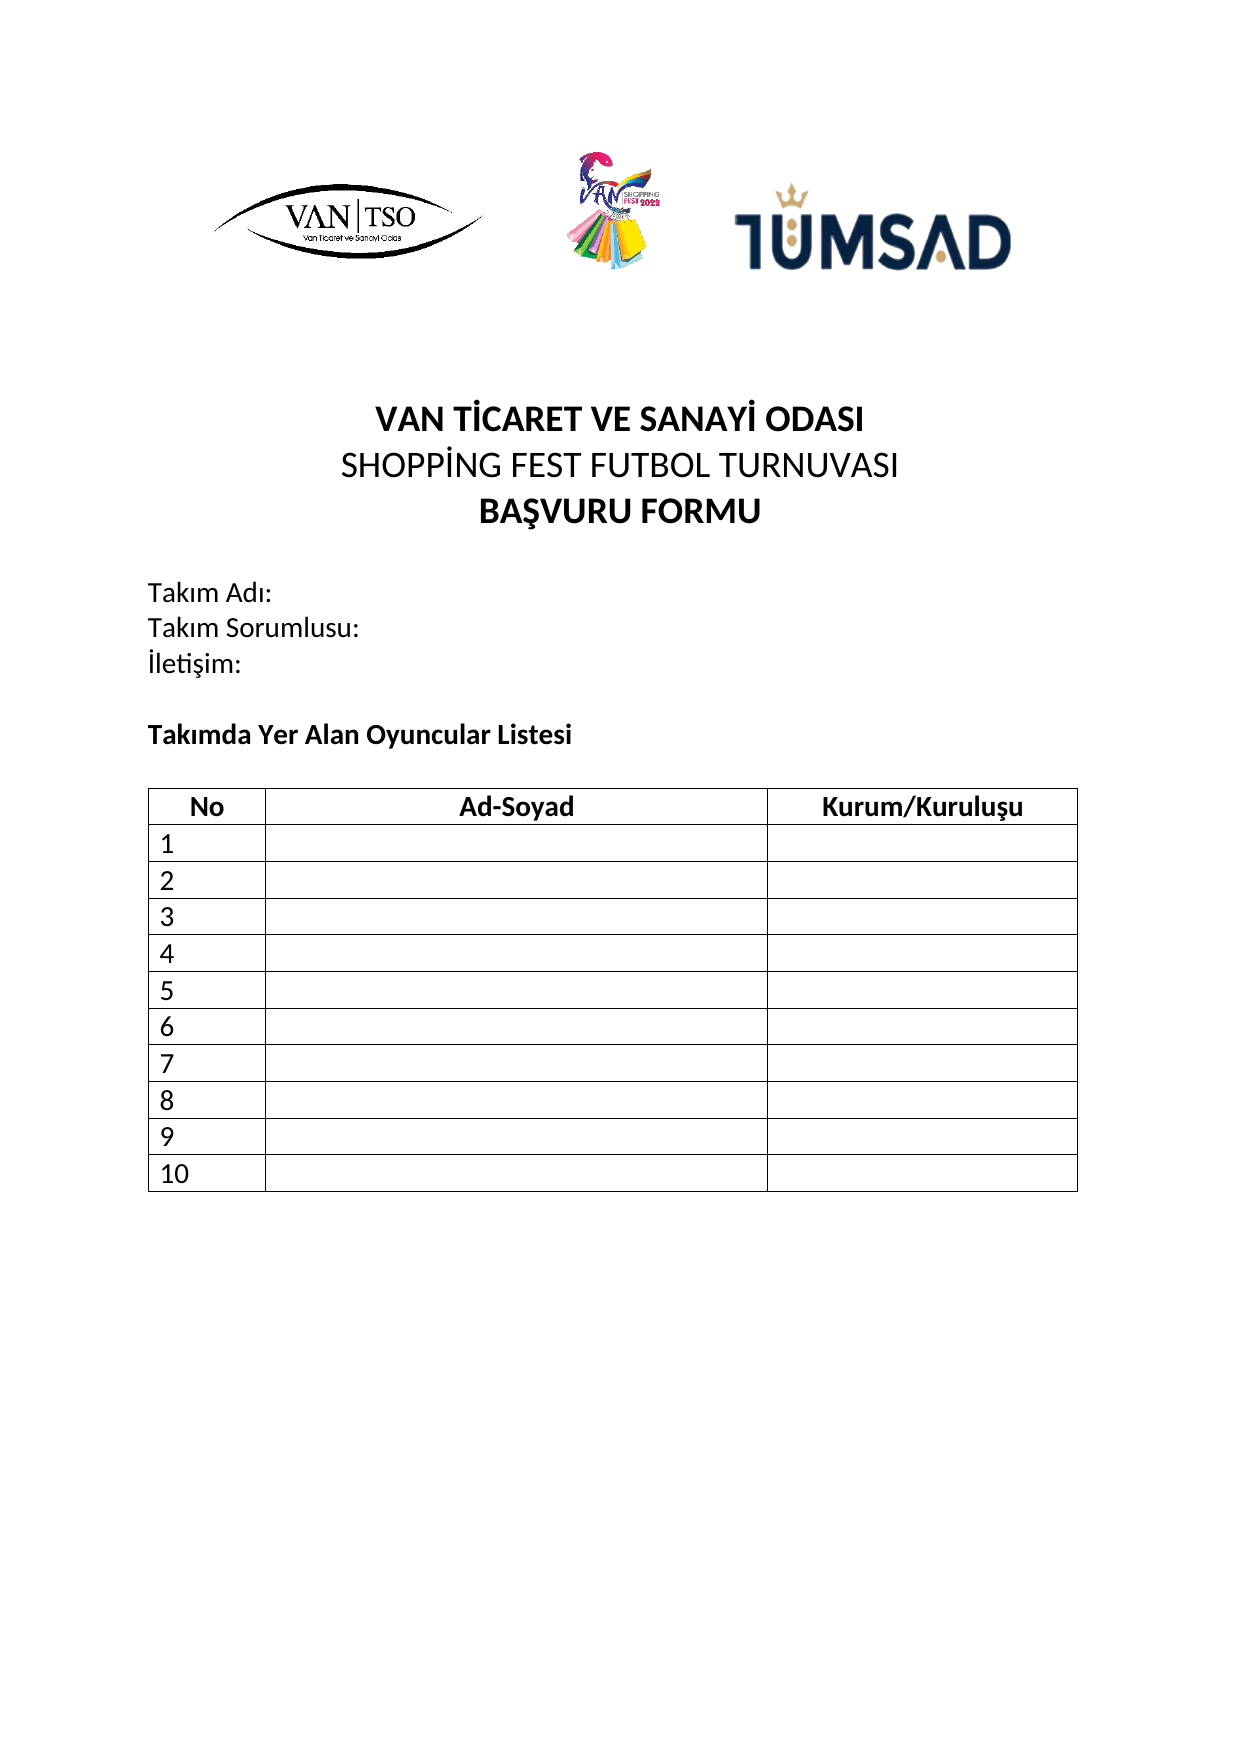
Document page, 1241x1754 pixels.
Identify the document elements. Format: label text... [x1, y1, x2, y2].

table_cell 5 [149, 972, 265, 1007]
table_cell 10 [149, 1155, 265, 1191]
table_cell [768, 972, 1077, 1007]
table_cell [266, 825, 767, 861]
table_cell [768, 1045, 1077, 1081]
table_cell [266, 972, 767, 1007]
picture [214, 173, 490, 274]
table_cell 7 [149, 1045, 265, 1081]
table_cell 2 [149, 862, 265, 897]
table_cell [768, 1009, 1077, 1044]
text Takımda Yer Alan Oyuncular Listesi [148, 716, 1093, 752]
table_header Kurum/Kuruluşu [768, 789, 1077, 824]
text Takım Sorumlusu: [148, 609, 1093, 645]
table_cell [768, 935, 1077, 971]
table_cell [768, 1082, 1077, 1117]
table_cell [266, 1119, 767, 1154]
table_cell 6 [149, 1009, 265, 1044]
table_cell [768, 1119, 1077, 1154]
table_cell [266, 935, 767, 971]
table_cell 8 [149, 1082, 265, 1117]
table_cell [768, 899, 1077, 934]
text Takım Adı: [148, 574, 1093, 609]
table_cell [266, 1082, 767, 1117]
table_cell 4 [149, 935, 265, 971]
table_cell [266, 1045, 767, 1081]
picture [557, 147, 670, 274]
table_cell [266, 862, 767, 897]
table_cell [768, 862, 1077, 897]
table_cell [266, 899, 767, 934]
text İletişim: [148, 645, 1093, 681]
table_cell [768, 1155, 1077, 1191]
text BAŞVURU FORMU [148, 487, 1093, 533]
table_cell 1 [149, 825, 265, 861]
table_header Ad-Soyad [266, 789, 767, 824]
table_cell 9 [149, 1119, 265, 1154]
picture [722, 179, 1027, 274]
text VAN TİCARET VE SANAYİ ODASI [148, 395, 1093, 441]
table_cell [768, 825, 1077, 861]
table_cell 3 [149, 899, 265, 934]
table_header No [149, 789, 265, 824]
text SHOPPİNG FEST FUTBOL TURNUVASI [148, 441, 1093, 487]
table_cell [266, 1009, 767, 1044]
table_cell [266, 1155, 767, 1191]
